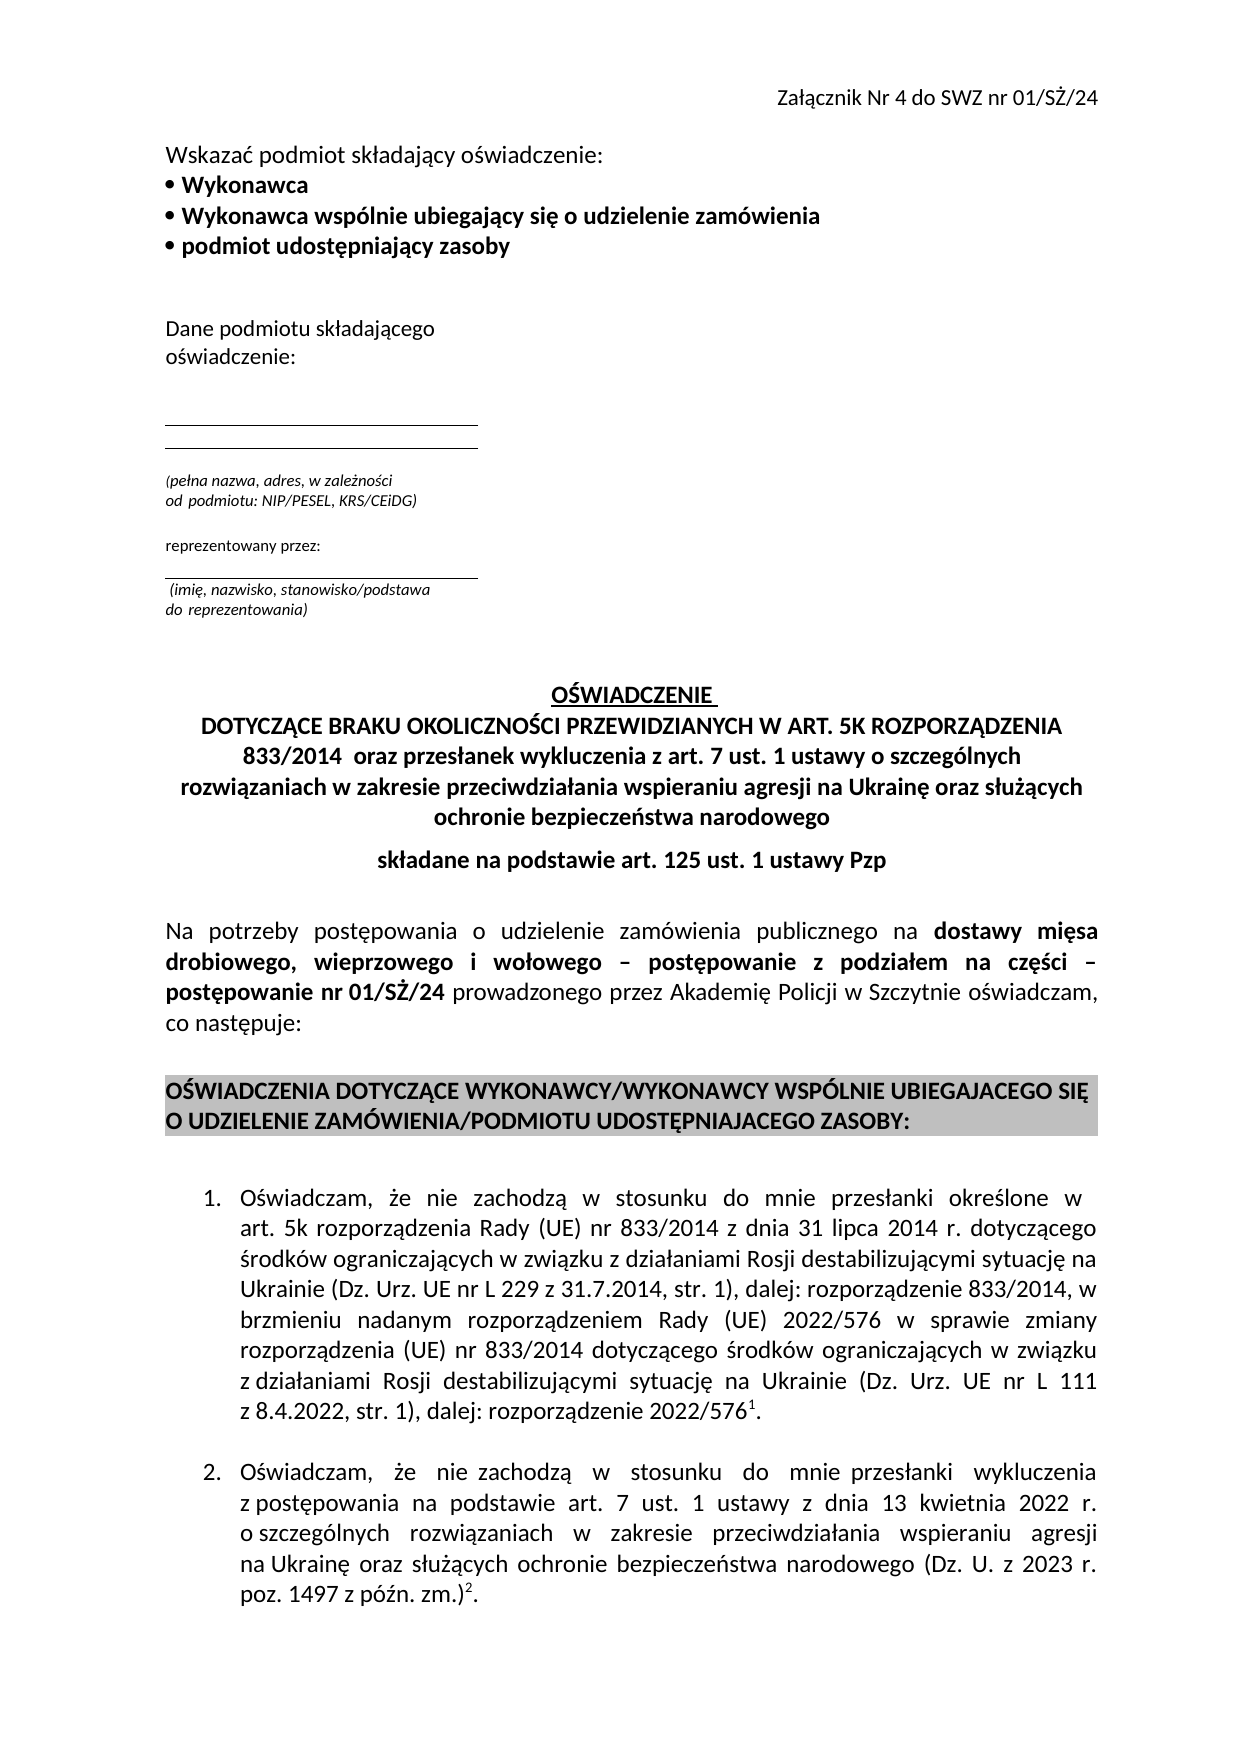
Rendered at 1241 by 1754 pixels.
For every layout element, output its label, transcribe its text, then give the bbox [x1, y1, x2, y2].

text Wskazać podmiot składający oświadczenie: [165, 139, 1098, 169]
list Oświadczam, że nie zachodzą w stosunku do mnie przesłanki określone w art. 5k rozporządzenia Rady (UE) nr 833/2014 z dnia 31 lipca 2014 r. dotyczącego środków ograniczających w związku z działaniami Rosji destabilizującymi sytuację na Ukrainie (Dz. Urz. UE nr L 229 z 31.7.2014, str. 1), dalej: rozporządzenie 833/2014, w brzmieniu nadanym rozporządzeniem Rady (UE) 2022/576 w sprawie zmiany rozporządzenia (UE) nr 833/2014 dotyczącego środków ograniczających w związku z działaniami Rosji destabilizującymi sytuację na Ukrainie (Dz. Urz. UE nr L 111 z 8.4.2022, str. 1), dalej: rozporządzenie 2022/5761. [203, 1182, 1098, 1426]
text podmiot udostępniający zasoby [165, 230, 1098, 261]
list Oświadczam, że nie zachodzą w stosunku do mnie przesłanki wykluczenia z postępowania na podstawie art. 7 ust. 1 ustawy z dnia 13 kwietnia 2022 r. o szczególnych rozwiązaniach w zakresie przeciwdziałania wspieraniu agresji na Ukrainę oraz służących ochronie bezpieczeństwa narodowego (Dz. U. z 2023 r. poz. 1497 z późn. zm.)2. [203, 1456, 1098, 1609]
text Wykonawca [165, 169, 1098, 200]
text (imię, nazwisko, stanowisko/podstawa do reprezentowania) [165, 579, 478, 620]
text składane na podstawie art. 125 ust. 1 ustawy Pzp [165, 844, 1098, 875]
text Wykonawca wspólnie ubiegający się o udzielenie zamówienia [165, 200, 1098, 230]
text DOTYCZĄCE BRAKU OKOLICZNOŚCI PRZEWIDZIANYCH W ART. 5K ROZPORZĄDZENIA 833/2014 oraz przesłanek wykluczenia z art. 7 ust. 1 ustawy o szczególnych rozwiązaniach w zakresie przeciwdziałania wspieraniu agresji na Ukrainę oraz służących ochronie bezpieczeństwa narodowego [165, 710, 1098, 832]
text OŚWIADCZENIA DOTYCZĄCE WYKONAWCY/WYKONAWCY WSPÓLNIE UBIEGAJACEGO SIĘ O UDZIELENIE ZAMÓWIENIA/PODMIOTU UDOSTĘPNIAJACEGO ZASOBY: [165, 1075, 1098, 1136]
text Dane podmiotu składającego oświadczenie: [165, 314, 478, 370]
text (pełna nazwa, adres, w zależności od podmiotu: NIP/PESEL, KRS/CEiDG) [165, 470, 478, 510]
text Na potrzeby postępowania o udzielenie zamówienia publicznego na dostawy mięsa drobiowego, wieprzowego i wołowego – postępowanie z podziałem na części – postępowanie nr 01/SŻ/24 prowadzonego przez Akademię Policji w Szczytnie oświadczam, co następuje: [165, 915, 1098, 1037]
text OŚWIADCZENIE [165, 679, 1098, 710]
text reprezentowany przez: [165, 535, 1098, 556]
